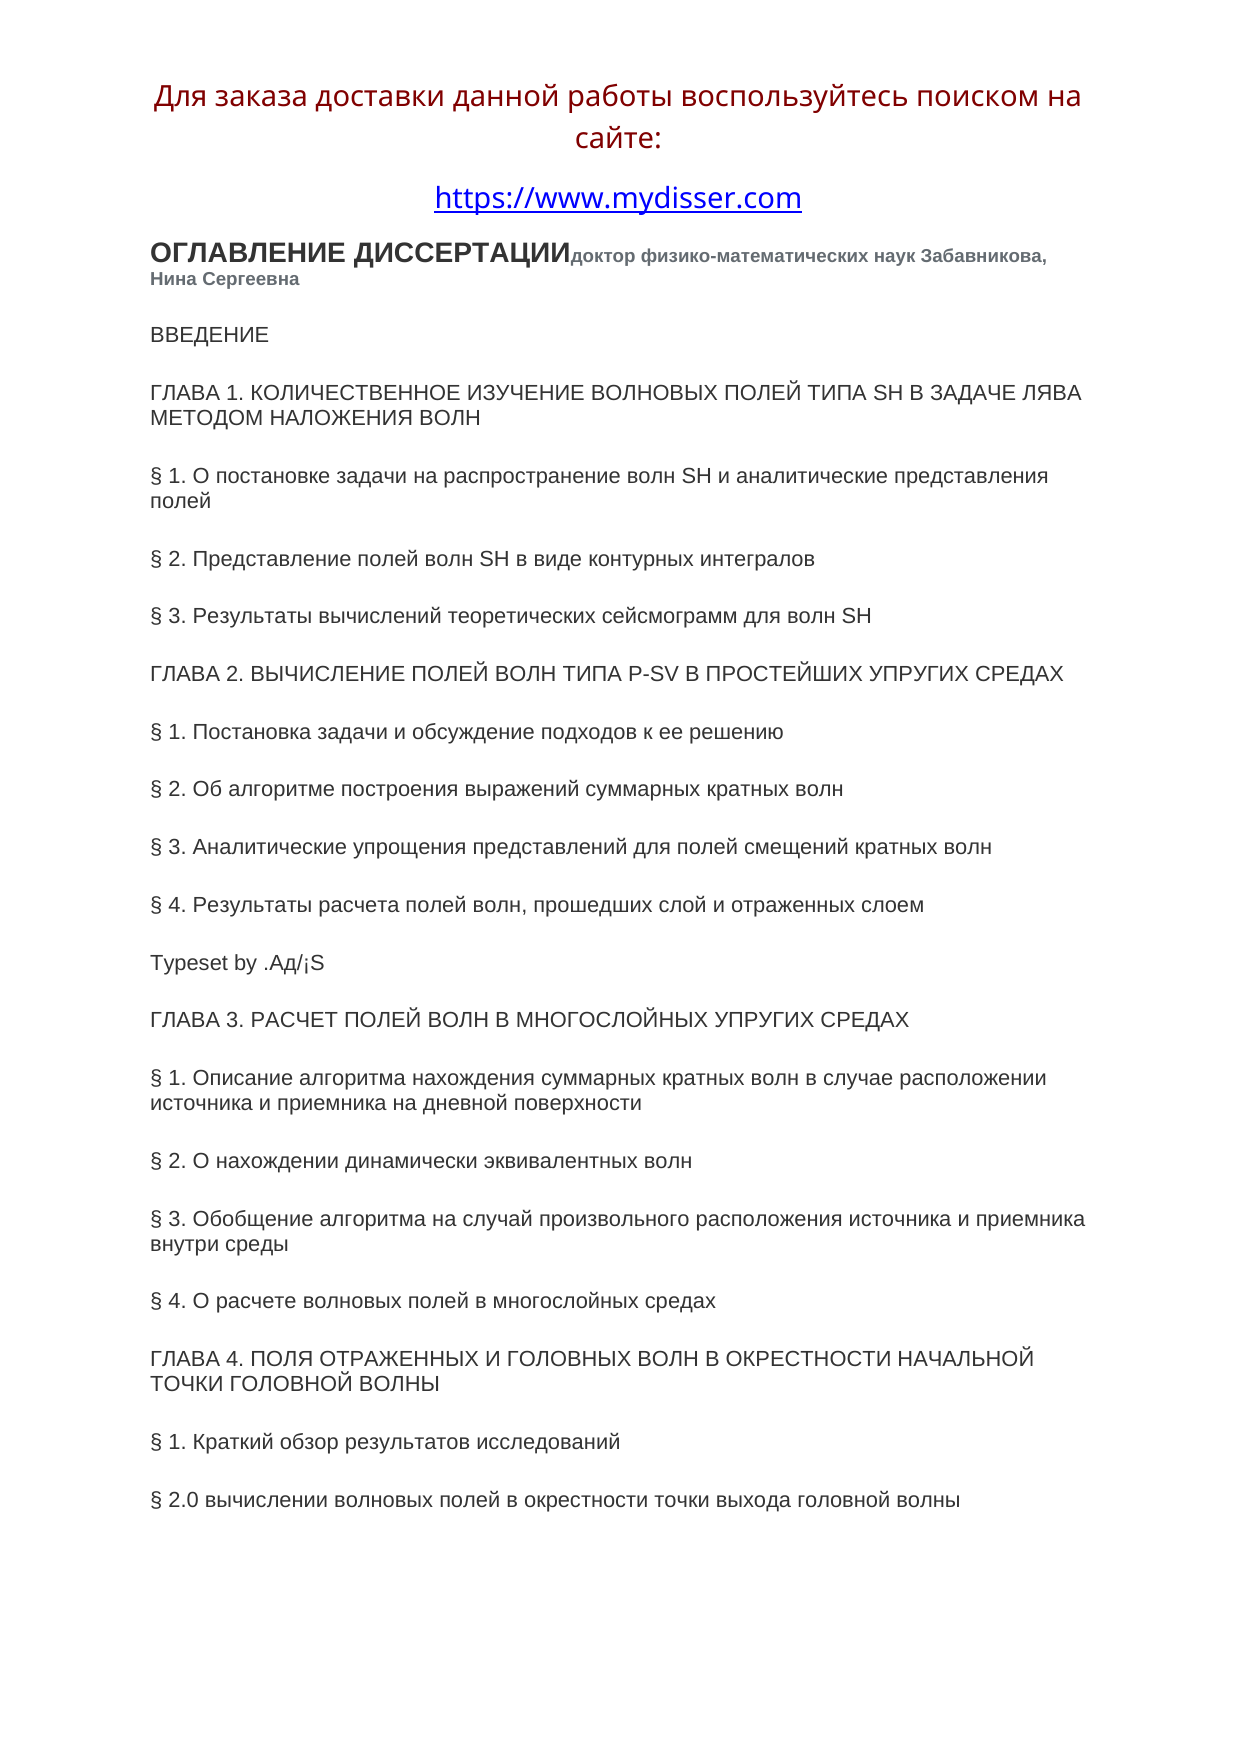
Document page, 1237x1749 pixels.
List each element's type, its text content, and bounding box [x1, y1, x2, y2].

text ВВЕДЕНИЕ [150, 322, 1086, 347]
text § 1. О постановке задачи на распространение волн SH и аналитические представления полей [150, 463, 1086, 513]
text § 1. Описание алгоритма нахождения суммарных кратных волн в случае расположении источника и приемника на дневной поверхности [150, 1065, 1086, 1115]
subtitle ОГЛАВЛЕНИЕ ДИССЕРТАЦИИдоктор физико-математических наук Забавникова, Нина Сергеевна [150, 236, 1086, 289]
text § 3. Аналитические упрощения представлений для полей смещений кратных волн [150, 834, 1086, 859]
text § 2. О нахождении динамически эквивалентных волн [150, 1148, 1086, 1173]
text ГЛАВА 4. ПОЛЯ ОТРАЖЕННЫХ И ГОЛОВНЫХ ВОЛН В ОКРЕСТНОСТИ НАЧАЛЬНОЙ ТОЧКИ ГОЛОВНОЙ ВОЛНЫ [150, 1346, 1086, 1397]
text § 2. Об алгоритме построения выражений суммарных кратных волн [150, 776, 1086, 802]
text § 4. О расчете волновых полей в многослойных средах [150, 1288, 1086, 1314]
text ГЛАВА 2. ВЫЧИСЛЕНИЕ ПОЛЕЙ ВОЛН ТИПА P-SV В ПРОСТЕЙШИХ УПРУГИХ СРЕДАХ [150, 661, 1086, 686]
text § 1. Краткий обзор результатов исследований [150, 1429, 1086, 1454]
text § 2.0 вычислении волновых полей в окрестности точки выхода головной волны [150, 1487, 1086, 1512]
text § 1. Постановка задачи и обсуждение подходов к ее решению [150, 719, 1086, 744]
text ГЛАВА 1. КОЛИЧЕСТВЕННОЕ ИЗУЧЕНИЕ ВОЛНОВЫХ ПОЛЕЙ ТИПА SH В ЗАДАЧЕ ЛЯВА МЕТОДОМ НАЛОЖЕНИЯ ВОЛН [150, 380, 1086, 430]
text ГЛАВА 3. РАСЧЕТ ПОЛЕЙ ВОЛН В МНОГОСЛОЙНЫХ УПРУГИХ СРЕДАХ [150, 1007, 1086, 1032]
text § 2. Представление полей волн SH в виде контурных интегралов [150, 546, 1086, 571]
text § 4. Результаты расчета полей волн, прошедших слой и отраженных слоем [150, 892, 1086, 917]
text Typeset by .Ад/¡S [150, 949, 1086, 975]
text § 3. Результаты вычислений теоретических сейсмограмм для волн SH [150, 603, 1086, 628]
text § 3. Обобщение алгоритма на случай произвольного расположения источника и приемника внутри среды [150, 1206, 1086, 1256]
